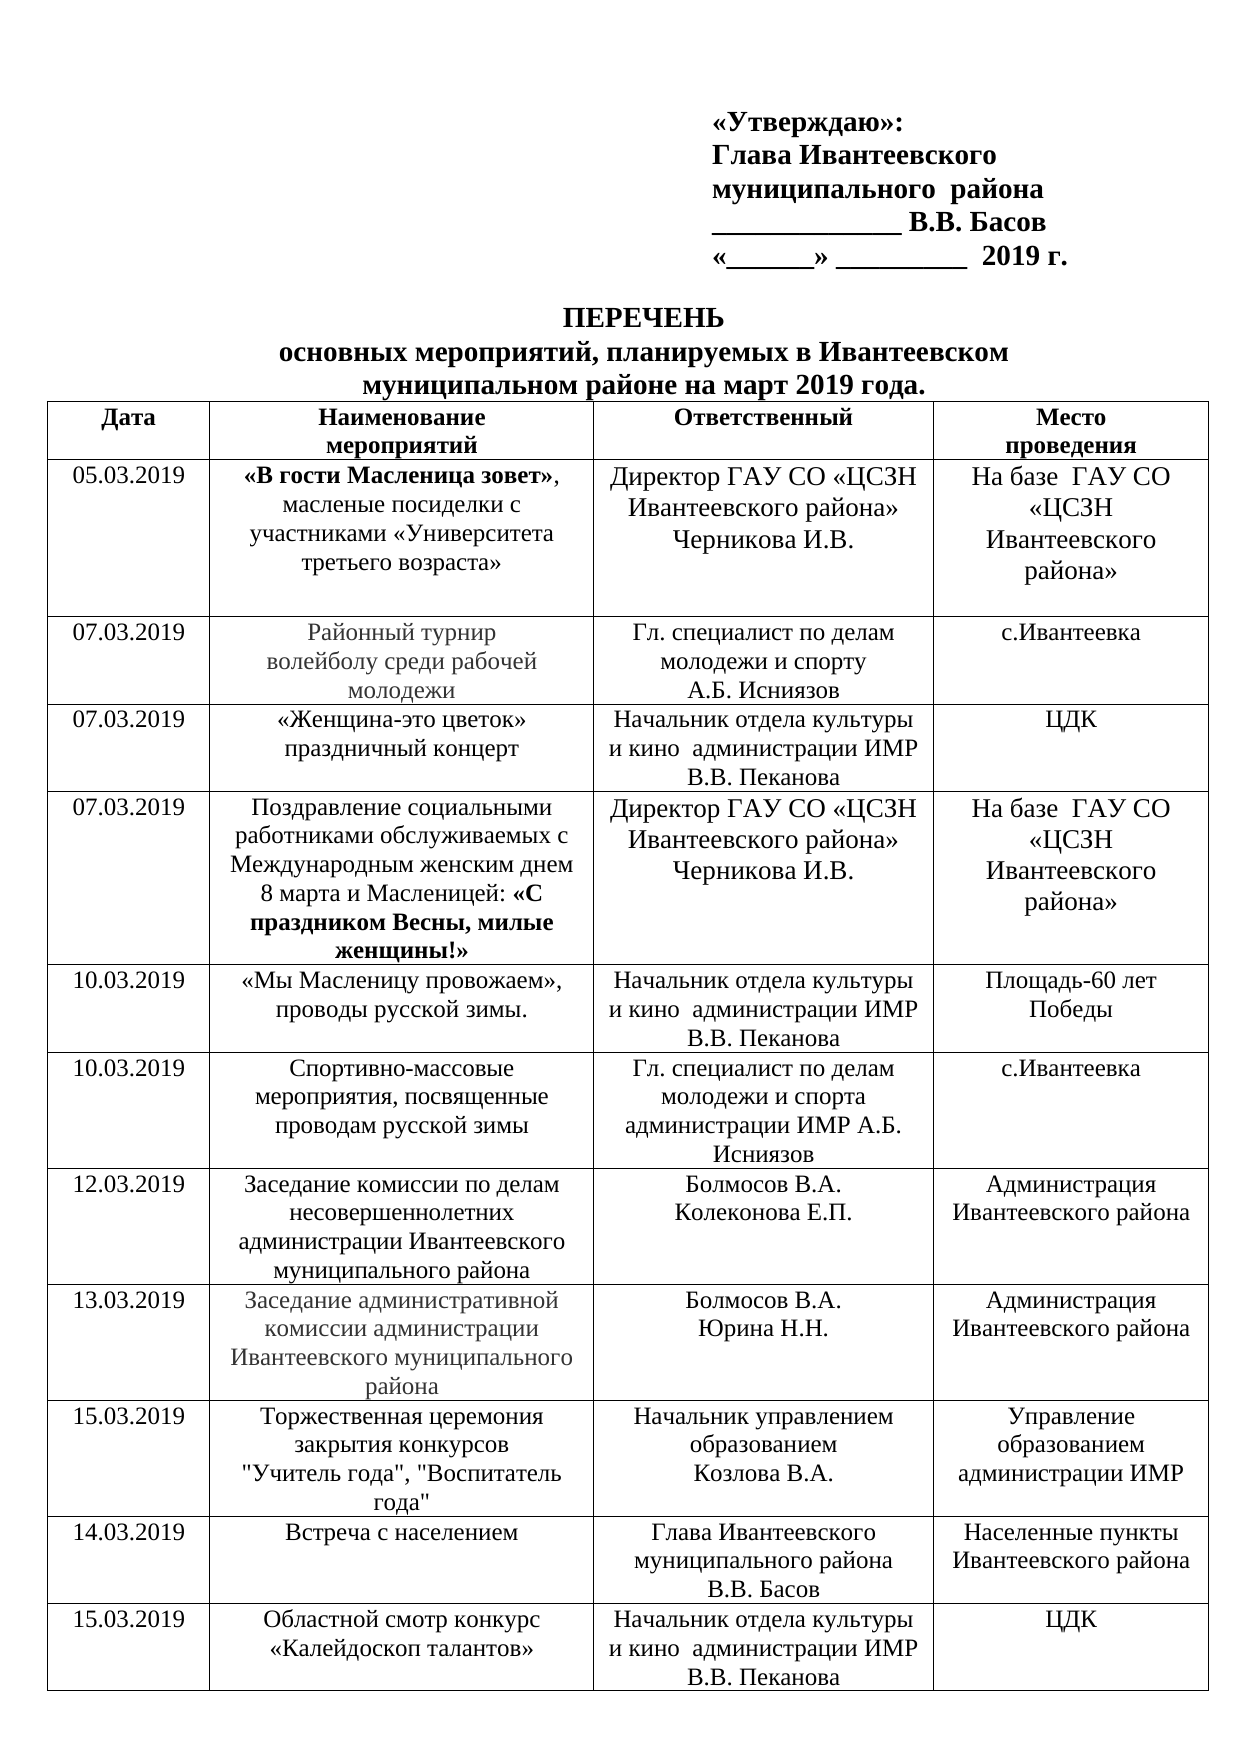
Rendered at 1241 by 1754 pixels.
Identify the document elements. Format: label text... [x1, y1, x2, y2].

table_cell На базе ГАУ СО «ЦСЗН Ивантеевского района» [934, 792, 1208, 964]
table_header Дата [48, 402, 209, 459]
text «Утверждаю»: [106, 104, 1181, 137]
table_cell Администрация Ивантеевского района [934, 1285, 1208, 1400]
table_cell «Женщина-это цветок» праздничный концерт [210, 705, 593, 791]
text муниципальном районе на март 2019 года. [106, 367, 1181, 401]
text _____________ В.В. Басов [106, 204, 1181, 238]
table_cell На базе ГАУ СО «ЦСЗН Ивантеевского района» [934, 460, 1208, 616]
table_cell 10.03.2019 [48, 1053, 209, 1168]
table_cell 05.03.2019 [48, 460, 209, 616]
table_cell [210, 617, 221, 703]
table_cell Начальник управлением образованием Козлова В.А. [594, 1401, 933, 1516]
table_cell Начальник отдела культуры и кино администрации ИМР В.В. Пеканова [594, 965, 933, 1052]
table_cell Болмосов В.А. Юрина Н.Н. [594, 1285, 933, 1400]
table_cell с.Ивантеевка [934, 1053, 1208, 1168]
table_cell Площадь-60 лет Победы [934, 965, 1208, 1052]
text «______» _________ 2019 г. [106, 238, 1181, 271]
table_cell 07.03.2019 [48, 705, 209, 791]
table_cell Торжественная церемония закрытия конкурсов "Учитель года", "Воспитатель года" [210, 1401, 593, 1516]
table_cell 14.03.2019 [48, 1517, 209, 1603]
table_cell Директор ГАУ СО «ЦСЗН Ивантеевского района» Черникова И.В. [594, 460, 933, 616]
table_cell Управление образованием администрации ИМР [934, 1401, 1208, 1516]
table_cell Встреча с населением [210, 1517, 593, 1603]
table_header Ответственный [594, 402, 933, 459]
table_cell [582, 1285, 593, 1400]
table_cell Начальник отдела культуры и кино администрации ИМР В.В. Пеканова [594, 705, 933, 791]
table_cell Гл. специалист по делам молодежи и спорта администрации ИМР А.Б. Исниязов [594, 1053, 933, 1168]
table_header Наименование мероприятий [210, 402, 593, 459]
table_cell 15.03.2019 [48, 1604, 209, 1690]
table_cell ЦДК [934, 705, 1208, 791]
table_cell 07.03.2019 [48, 792, 209, 964]
text Глава Ивантеевского [106, 137, 1181, 171]
table_cell Гл. специалист по делам молодежи и спорту А.Б. Исниязов [594, 617, 933, 703]
table_cell «Мы Масленицу провожаем», проводы русской зимы. [210, 965, 593, 1052]
table_cell Заседание комиссии по делам несовершеннолетних администрации Ивантеевского муниципального района [210, 1169, 593, 1284]
table_cell 07.03.2019 [48, 617, 209, 703]
table_cell Болмосов В.А. Колеконова Е.П. [594, 1169, 933, 1284]
table_cell Глава Ивантеевского муниципального района В.В. Басов [594, 1517, 933, 1603]
table_header Место проведения [934, 402, 1208, 459]
table_cell с.Ивантеевка [934, 617, 1208, 703]
table_cell Спортивно-массовые мероприятия, посвященные проводам русской зимы [210, 1053, 593, 1168]
table_cell 15.03.2019 [48, 1401, 209, 1516]
table_cell Администрация Ивантеевского района [934, 1169, 1208, 1284]
table_cell «В гости Масленица зовет», масленые посиделки с участниками «Университета третьего возраста» [210, 460, 593, 616]
table_cell Начальник отдела культуры и кино администрации ИМР В.В. Пеканова [594, 1604, 933, 1690]
table_cell 10.03.2019 [48, 965, 209, 1052]
table_cell 12.03.2019 [48, 1169, 209, 1284]
table_cell Областной смотр конкурс «Калейдоскоп талантов» [210, 1604, 593, 1690]
table_cell 13.03.2019 [48, 1285, 209, 1400]
table_cell ЦДК [934, 1604, 1208, 1690]
text основных мероприятий, планируемых в Ивантеевском [106, 334, 1181, 367]
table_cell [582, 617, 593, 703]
table_cell Директор ГАУ СО «ЦСЗН Ивантеевского района» Черникова И.В. [594, 792, 933, 964]
subtitle ПЕРЕЧЕНЬ [106, 300, 1181, 334]
table_cell Поздравление социальными работниками обслуживаемых с Международным женским днем 8 марта и Масленицей: «С праздником Весны, милые женщины!» [210, 792, 593, 964]
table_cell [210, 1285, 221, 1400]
table_cell Населенные пункты Ивантеевского района [934, 1517, 1208, 1603]
text муниципального района [106, 171, 1181, 204]
